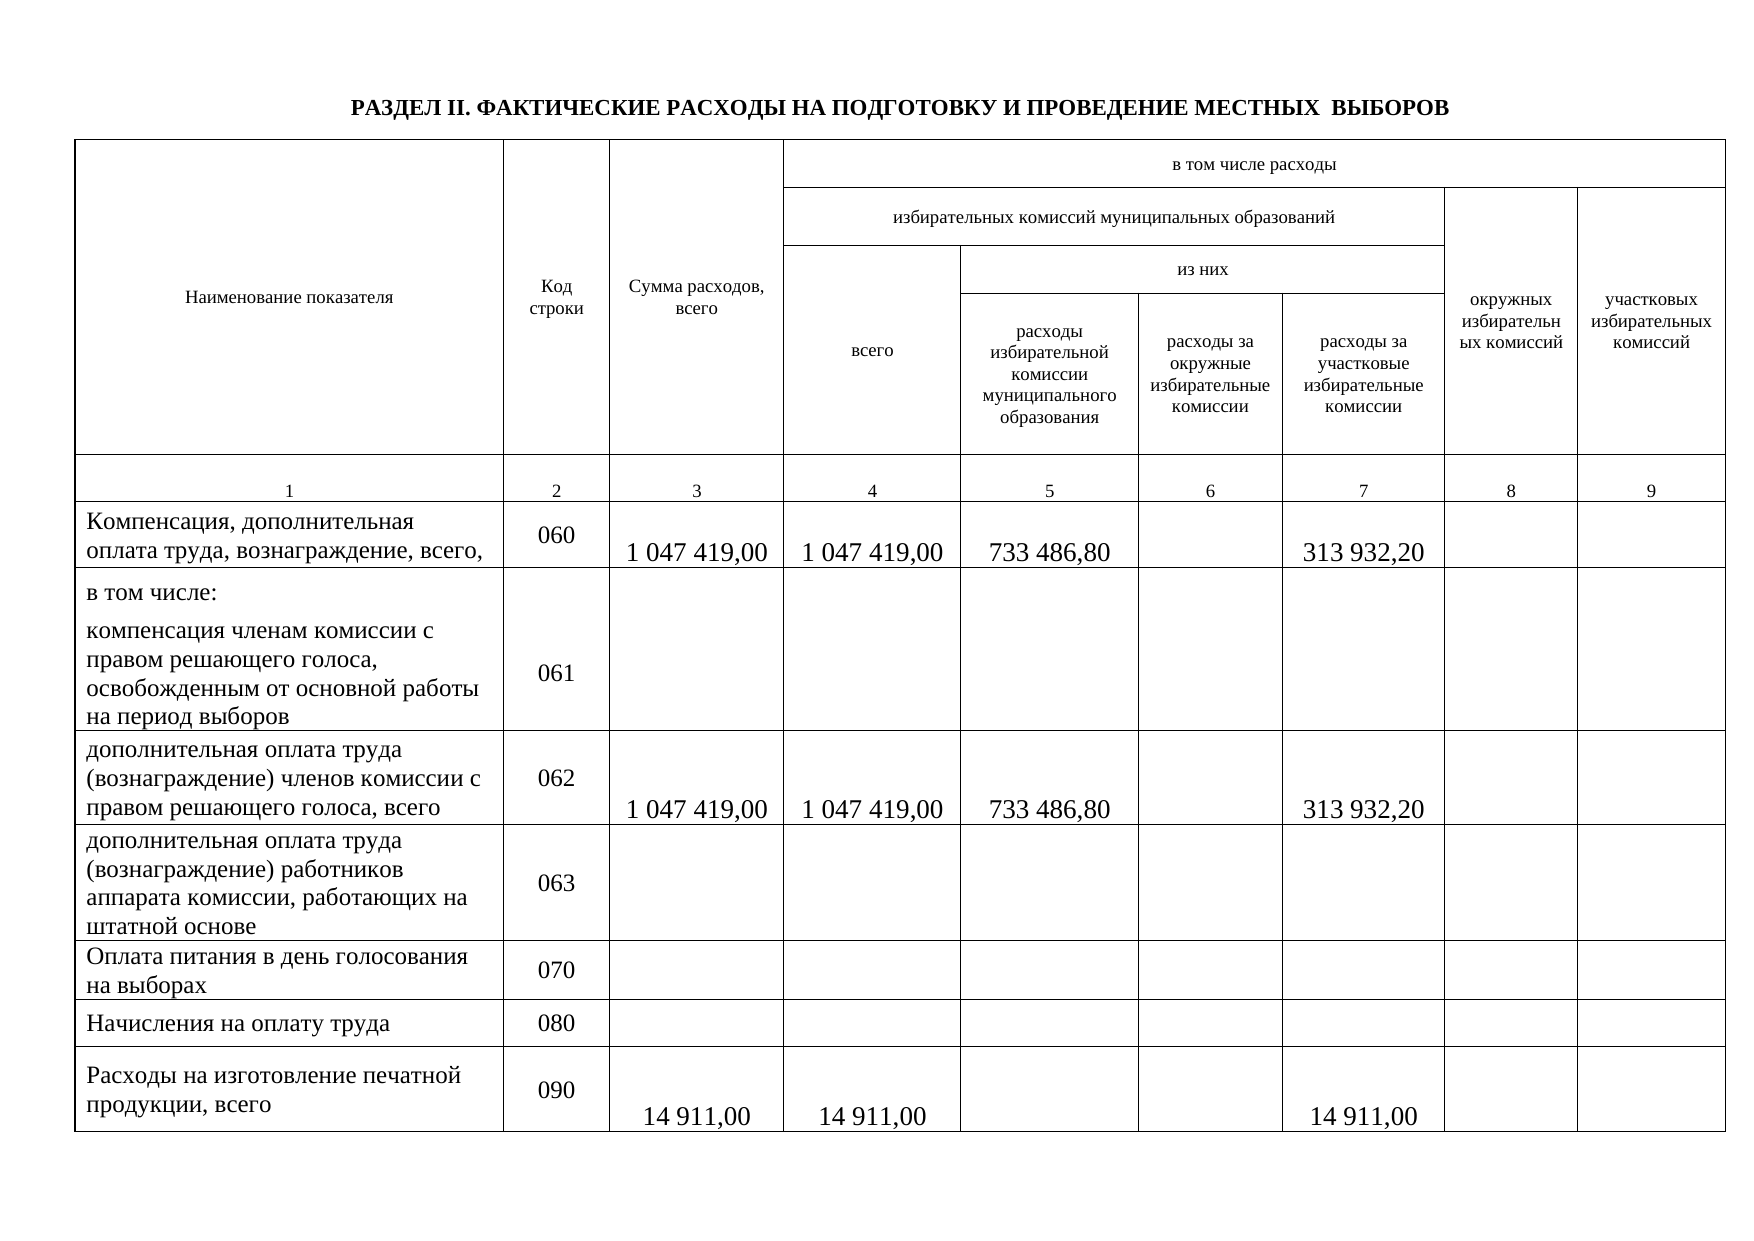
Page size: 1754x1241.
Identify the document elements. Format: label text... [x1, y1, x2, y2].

table_cell 1 047 419,00 [610, 731, 783, 824]
table_cell 733 486,80 [961, 502, 1138, 567]
table_cell Наименование показателя [76, 140, 503, 453]
table_cell [961, 1047, 1138, 1131]
table_cell [961, 941, 1138, 998]
table_cell [610, 568, 783, 615]
table_cell [610, 941, 783, 998]
table_cell 062 [504, 731, 609, 824]
table_cell 733 486,80 [961, 731, 1138, 824]
table_cell компенсация членам комиссии с правом решающего голоса, освобожденным от основной работы на период выборов [76, 615, 503, 730]
table_cell 080 [504, 1000, 609, 1046]
table_cell [1578, 615, 1725, 730]
table_cell [961, 825, 1138, 940]
table_cell 3 [610, 455, 783, 501]
table_cell [1578, 1000, 1725, 1046]
table_cell Компенсация, дополнительная оплата труда, вознаграждение, всего, [76, 502, 503, 567]
table_cell [1283, 1000, 1444, 1046]
table_cell 4 [784, 455, 960, 501]
table_cell [784, 941, 960, 998]
table_cell [610, 615, 783, 730]
table_cell [1445, 825, 1577, 940]
table_cell [610, 825, 783, 940]
table_cell окружных избирательных комиссий [1445, 188, 1577, 453]
table_cell [1139, 1000, 1282, 1046]
table_cell [1445, 731, 1577, 824]
table_cell 2 [504, 455, 609, 501]
table_cell 061 [504, 615, 609, 730]
table_cell [1139, 1047, 1282, 1131]
table_cell [1578, 1047, 1725, 1131]
table_cell [1283, 615, 1444, 730]
table_cell [1139, 568, 1282, 615]
table_cell 6 [1139, 455, 1282, 501]
table_cell [1578, 502, 1725, 567]
table_cell [1139, 615, 1282, 730]
table_cell [784, 1000, 960, 1046]
table_cell [1139, 731, 1282, 824]
table_cell [784, 615, 960, 730]
table_cell [961, 1000, 1138, 1046]
table_cell Расходы на изготовление печатной продукции, всего [76, 1047, 503, 1131]
table_cell [504, 568, 609, 615]
table_cell [1139, 941, 1282, 998]
table_cell расходы за участковые избирательные комиссии [1283, 294, 1444, 453]
table_cell [1445, 941, 1577, 998]
table_cell [1139, 502, 1282, 567]
table_cell [1283, 825, 1444, 940]
table_cell из них [961, 246, 1444, 292]
table_cell Сумма расходов, всего [610, 140, 783, 453]
table_cell 14 911,00 [1283, 1047, 1444, 1131]
table_cell 5 [961, 455, 1138, 501]
table_cell 1 047 419,00 [784, 502, 960, 567]
table_cell 090 [504, 1047, 609, 1131]
table_cell 060 [504, 502, 609, 567]
table_cell в том числе: [76, 568, 503, 615]
table_cell дополнительная оплата труда (вознаграждение) работников аппарата комиссии, работающих на штатной основе [76, 825, 503, 940]
table_cell 14 911,00 [610, 1047, 783, 1131]
table_cell Код строки [504, 140, 609, 453]
table_cell расходы избирательной комиссии муниципального образования [961, 294, 1138, 453]
table_cell 313 932,20 [1283, 731, 1444, 824]
table_cell [784, 568, 960, 615]
table_header РАЗДЕЛ II. ФАКТИЧЕСКИЕ РАСХОДЫ НА ПОДГОТОВКУ И ПРОВЕДЕНИЕ МЕСТНЫХ ВЫБОРОВ [75, 75, 1725, 139]
table_cell 070 [504, 941, 609, 998]
table_cell в том числе расходы [784, 140, 1725, 187]
table_cell [1578, 825, 1725, 940]
table_cell [1283, 568, 1444, 615]
table_cell 8 [1445, 455, 1577, 501]
table_cell 14 911,00 [784, 1047, 960, 1131]
table_cell [784, 825, 960, 940]
table_cell 9 [1578, 455, 1725, 501]
table_cell [1445, 615, 1577, 730]
table_cell [1445, 1000, 1577, 1046]
table_cell Начисления на оплату труда [76, 1000, 503, 1046]
table_cell участковых избирательных комиссий [1578, 188, 1725, 453]
table_cell 1 047 419,00 [784, 731, 960, 824]
table_cell [961, 615, 1138, 730]
table_cell [1445, 568, 1577, 615]
table_cell [961, 568, 1138, 615]
table_cell 313 932,20 [1283, 502, 1444, 567]
table_cell [1578, 568, 1725, 615]
table_cell 1 047 419,00 [610, 502, 783, 567]
table_cell [1445, 502, 1577, 567]
table_cell [1139, 825, 1282, 940]
table_cell Оплата питания в день голосования на выборах [76, 941, 503, 998]
table_cell [610, 1000, 783, 1046]
table_cell расходы за окружные избирательные комиссии [1139, 294, 1282, 453]
table_cell 1 [76, 455, 503, 501]
table_cell 7 [1283, 455, 1444, 501]
table_cell [1283, 941, 1444, 998]
table_cell избирательных комиссий муниципальных образований [784, 188, 1444, 245]
table_cell [1578, 731, 1725, 824]
table_cell [1445, 1047, 1577, 1131]
table_cell [1578, 941, 1725, 998]
table_cell дополнительная оплата труда (вознаграждение) членов комиссии с правом решающего голоса, всего [76, 731, 503, 824]
table_cell всего [784, 246, 960, 453]
table_cell 063 [504, 825, 609, 940]
